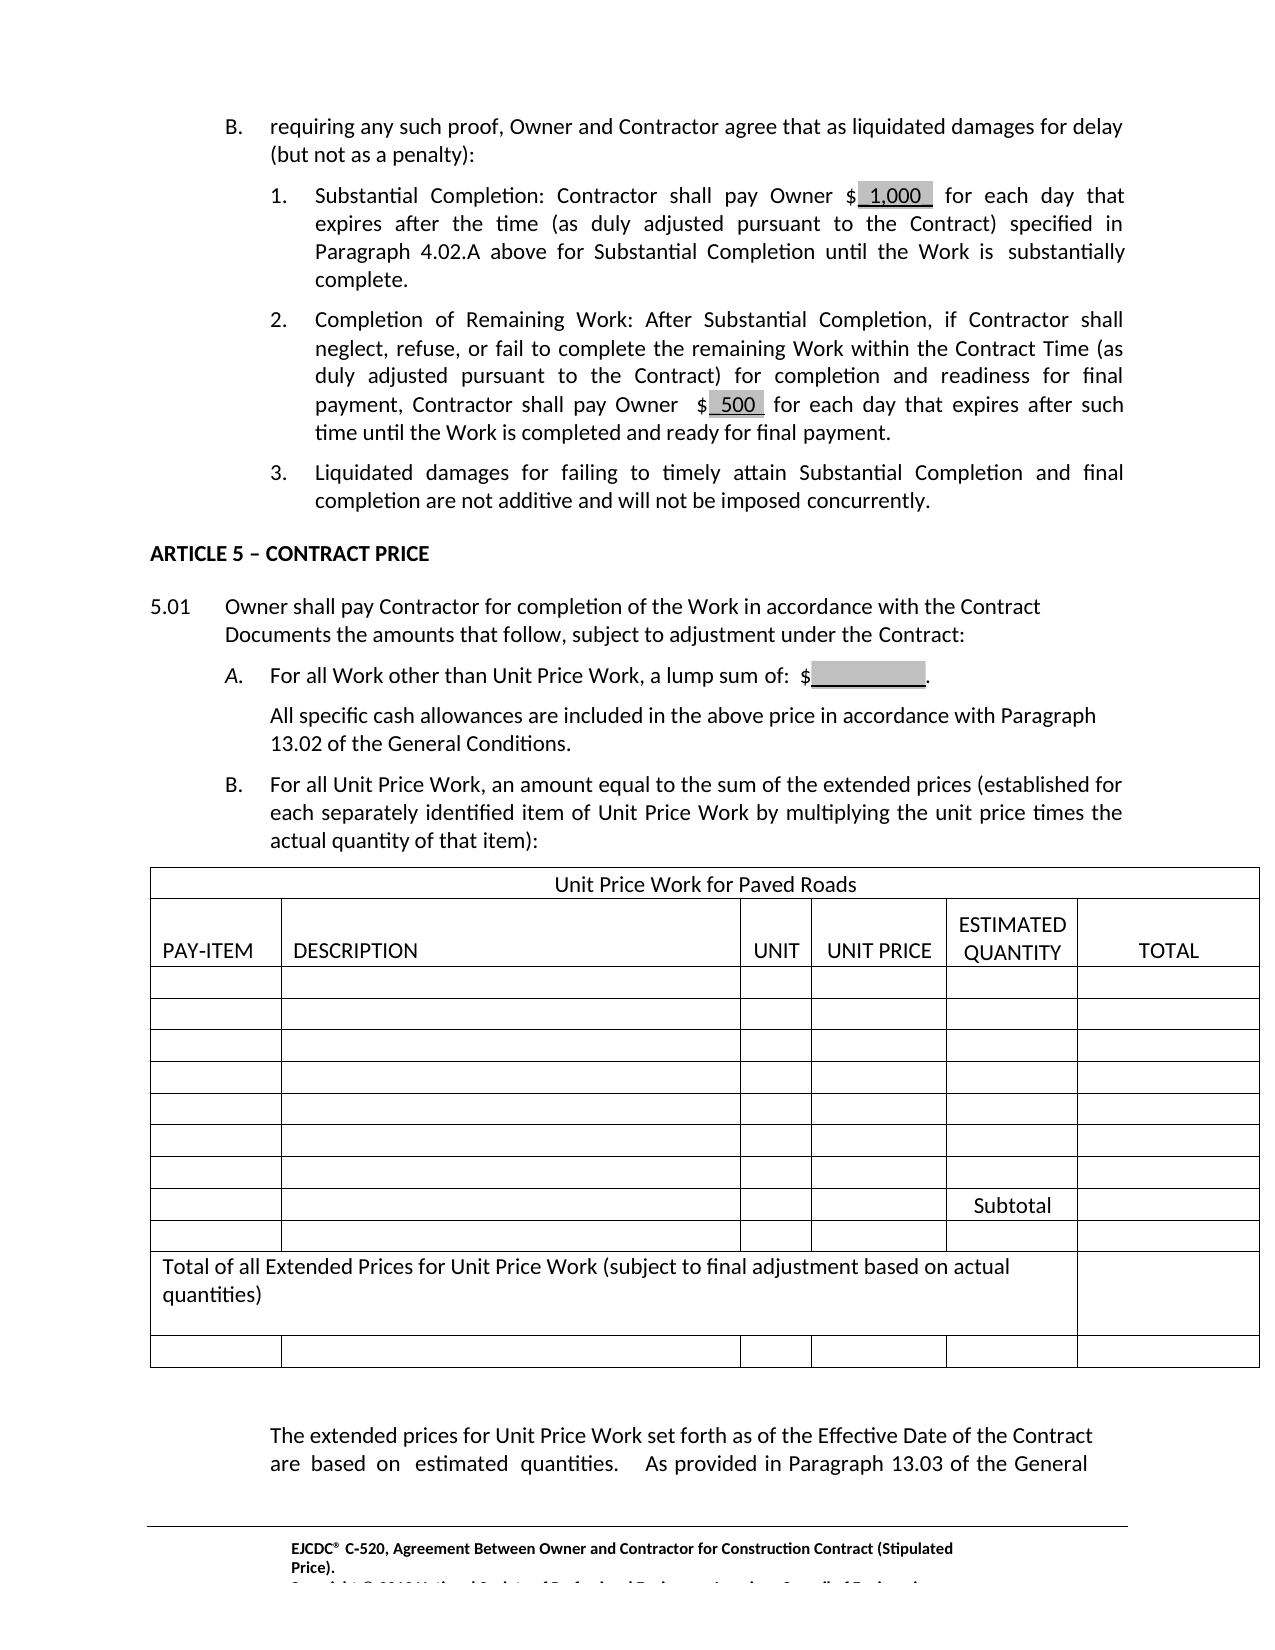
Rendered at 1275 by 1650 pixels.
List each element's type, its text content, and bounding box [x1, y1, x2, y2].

table_cell [151, 1125, 281, 1156]
table_cell PAY‐ITEM [151, 899, 281, 966]
table_cell [812, 999, 946, 1029]
table_cell [741, 999, 811, 1029]
table_cell [1078, 1062, 1259, 1093]
table_cell [947, 967, 1077, 997]
table_cell UNIT PRICE [812, 899, 946, 966]
table_cell Subtotal [947, 1189, 1077, 1219]
text 13.02 of the General Conditions. [270, 729, 1273, 757]
table_cell [151, 1062, 281, 1093]
list Substantial Completion: Contractor shall pay Owner $_1,000_ for each day that expires after the time (as duly adjusted pursuant to the Contract) specified in Paragraph 4.02.A above for Substantial Completion until the Work is substantially complete. [270, 181, 1125, 293]
table_cell ESTIMATED QUANTITY [947, 899, 1077, 966]
table_cell [741, 1221, 811, 1251]
table_cell [1078, 1221, 1259, 1251]
table_cell [741, 1125, 811, 1156]
text All specific cash allowances are included in the above price in accordance with Paragraph [270, 701, 1273, 729]
list Completion of Remaining Work: After Substantial Completion, if Contractor shall neglect, refuse, or fail to complete the remaining Work within the Contract Time (as duly adjusted pursuant to the Contract) for completion and readiness for final payment, Contractor shall pay Owner $_500 for each day that expires after such time until the Work is completed and ready for final payment. [270, 306, 1125, 446]
table_cell Total of all Extended Prices for Unit Price Work (subject to final adjustment based on actual quantities) [151, 1252, 1077, 1335]
table_cell [947, 1062, 1077, 1093]
table_cell [812, 1336, 946, 1367]
table_cell [151, 1030, 281, 1061]
table_cell [741, 1062, 811, 1093]
table_cell [1078, 967, 1259, 997]
table_cell [812, 1125, 946, 1156]
table_cell [151, 1157, 281, 1188]
table_cell [1078, 1252, 1259, 1335]
table_cell [947, 1125, 1077, 1156]
table_cell [282, 1125, 740, 1156]
table_cell [947, 1030, 1077, 1061]
table_cell [282, 1189, 740, 1219]
table_cell [812, 1062, 946, 1093]
table_cell [282, 1336, 740, 1367]
table_cell [1078, 1125, 1259, 1156]
table_cell [282, 1094, 740, 1124]
table_cell [282, 1062, 740, 1093]
table_cell [151, 999, 281, 1029]
table_cell [151, 967, 281, 997]
table_cell [741, 1094, 811, 1124]
table_cell [812, 1189, 946, 1219]
table_cell [282, 999, 740, 1029]
table_cell UNIT [741, 899, 811, 966]
table_cell [947, 1221, 1077, 1251]
table_cell [151, 1221, 281, 1251]
table_cell [947, 1094, 1077, 1124]
table_cell [741, 1336, 811, 1367]
table_cell [741, 1189, 811, 1219]
table_cell [741, 967, 811, 997]
list Liquidated damages for failing to timely attain Substantial Completion and final completion are not additive and will not be imposed concurrently. [270, 458, 1125, 514]
table_cell [741, 1030, 811, 1061]
table_cell [1078, 1336, 1259, 1367]
table_cell [812, 1157, 946, 1188]
table_cell [1078, 1189, 1259, 1219]
table_cell [812, 1030, 946, 1061]
table_cell [151, 1336, 281, 1367]
table_cell [1078, 999, 1259, 1029]
list For all Work other than Unit Price Work, a lump sum of: $ . [225, 661, 1273, 689]
table_header Unit Price Work for Paved Roads [151, 868, 1259, 898]
table_cell [1078, 1094, 1259, 1124]
list Owner shall pay Contractor for completion of the Work in accordance with the Contract Documents the amounts that follow, subject to adjustment under the Contract: [150, 592, 1125, 648]
table_cell [151, 1094, 281, 1124]
table_cell [947, 1157, 1077, 1188]
list requiring any such proof, Owner and Contractor agree that as liquidated damages for delay (but not as a penalty): [225, 112, 1125, 168]
table_cell DESCRIPTION [282, 899, 740, 966]
list For all Unit Price Work, an amount equal to the sum of the extended prices (established for each separately identified item of Unit Price Work by multiplying the unit price times the actual quantity of that item): [225, 770, 1125, 854]
text The extended prices for Unit Price Work set forth as of the Effective Date of the Contract are based on estimated quantities. As provided in Paragraph 13.03 of the General [270, 1421, 1111, 1477]
table_cell [812, 1094, 946, 1124]
table_cell [741, 1157, 811, 1188]
table_cell [1078, 1030, 1259, 1061]
table_cell [812, 1221, 946, 1251]
table_cell [282, 1157, 740, 1188]
table_cell [812, 967, 946, 997]
table_cell [947, 999, 1077, 1029]
text ARTICLE 5 – CONTRACT PRICE [150, 539, 1273, 567]
table_cell [1078, 1157, 1259, 1188]
table_cell [282, 1030, 740, 1061]
table_cell TOTAL [1078, 899, 1259, 966]
table_cell [947, 1336, 1077, 1367]
table_cell [151, 1189, 281, 1219]
table_cell [282, 967, 740, 997]
table_cell [282, 1221, 740, 1251]
